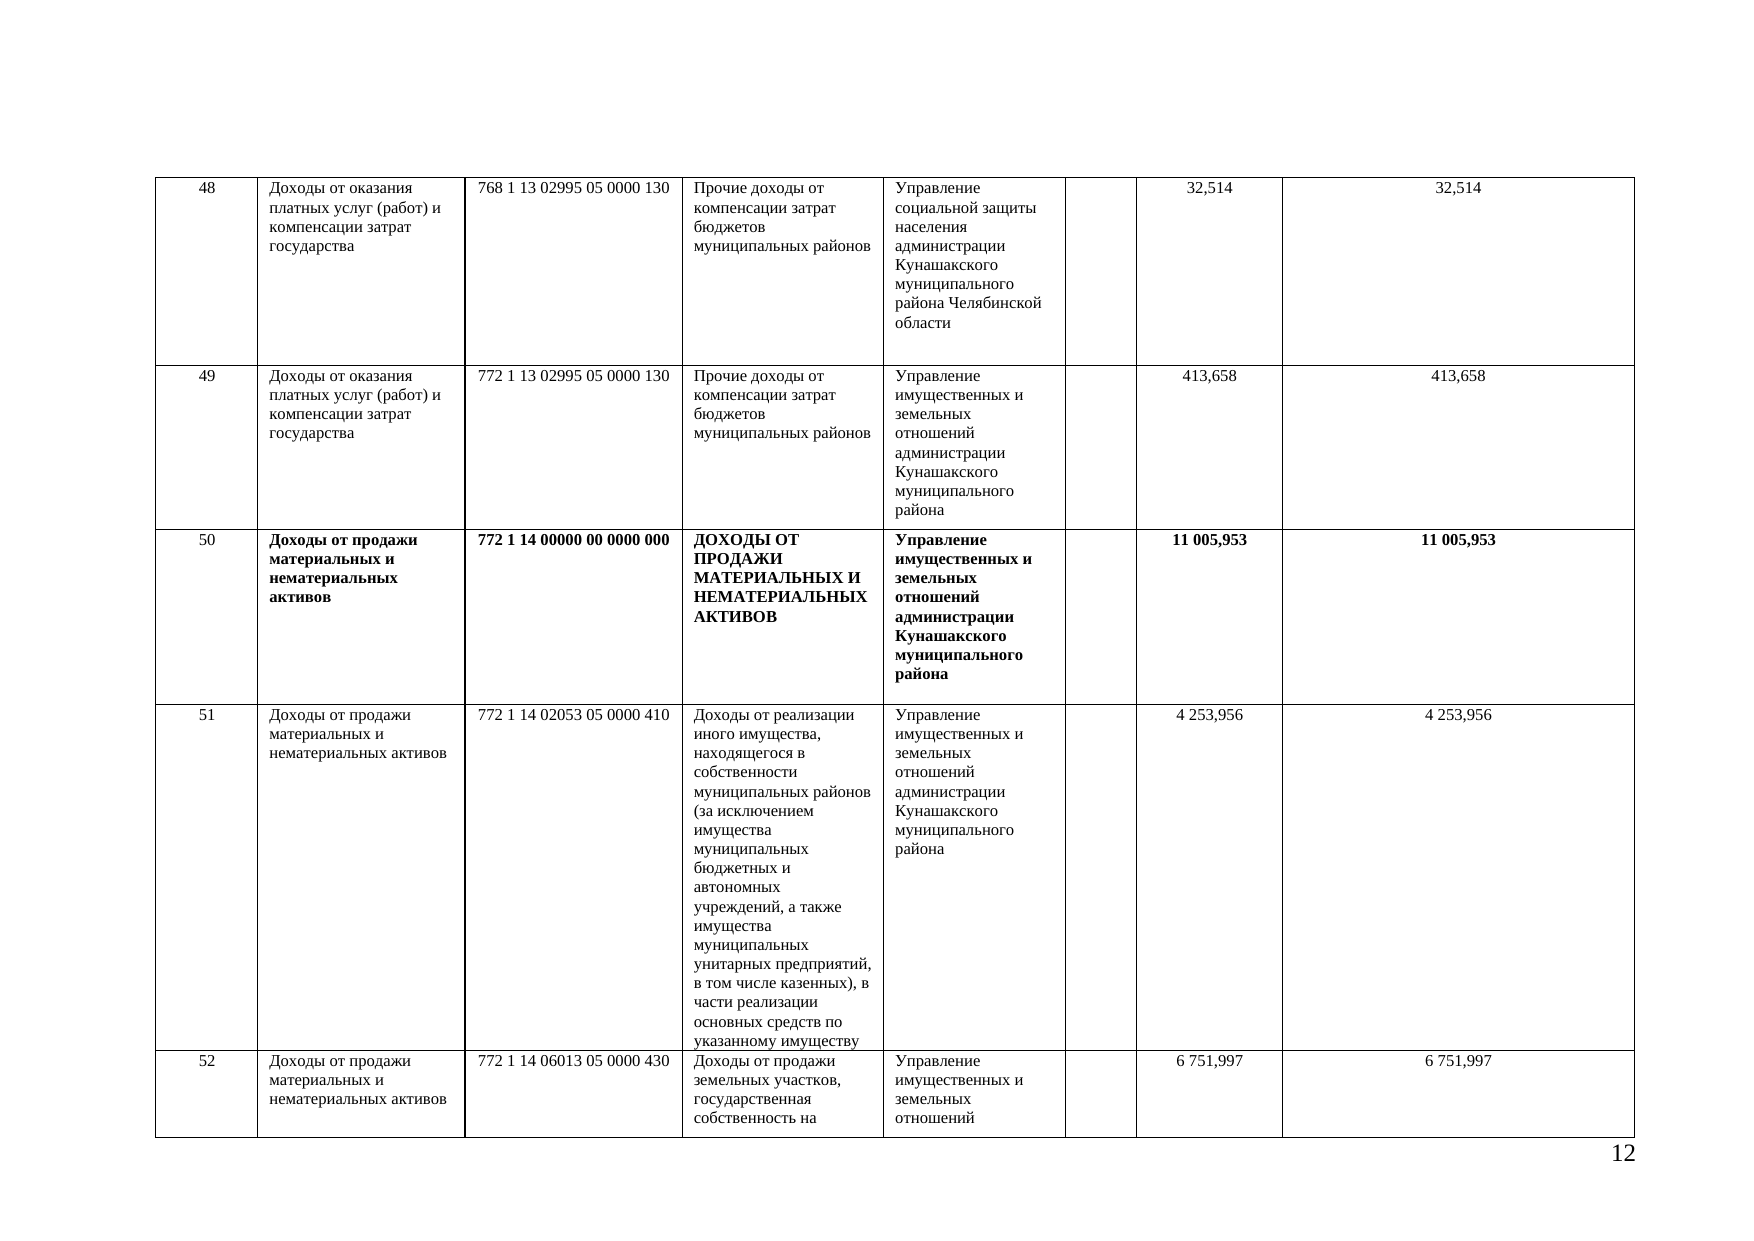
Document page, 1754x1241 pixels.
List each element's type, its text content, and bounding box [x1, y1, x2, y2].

table_cell 11 005,953 [1283, 530, 1634, 704]
table_cell 772 1 13 02995 05 0000 130 [466, 366, 682, 529]
table_cell Доходы от продажи материальных и нематериальных активов [258, 705, 464, 1050]
table_cell ДОХОДЫ ОТ ПРОДАЖИ МАТЕРИАЛЬНЫХ И НЕМАТЕРИАЛЬНЫХ АКТИВОВ [683, 530, 883, 704]
table_cell 772 1 14 00000 00 0000 000 [466, 530, 682, 704]
table_cell Доходы от продажи материальных и нематериальных активов [258, 530, 464, 704]
table_cell 768 1 13 02995 05 0000 130 [466, 178, 682, 365]
table_cell [1066, 366, 1136, 529]
table_cell 48 [156, 178, 257, 365]
table_cell [1066, 1051, 1136, 1137]
table_cell [1066, 178, 1136, 365]
table_cell Доходы от реализации иного имущества, находящегося в собственности муниципальных районов (за исключением имущества муниципальных бюджетных и автономных учреждений, а также имущества муниципальных унитарных предприятий, в том числе казенных), в части реализации основных средств по указанному имуществу [683, 705, 883, 1050]
table_cell Доходы от оказания платных услуг (работ) и компенсации затрат государства [258, 366, 464, 529]
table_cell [466, 1051, 682, 1137]
table_cell Прочие доходы от компенсации затрат бюджетов муниципальных районов [683, 366, 883, 529]
table_cell 6 751,997 [1283, 1051, 1634, 1137]
table_cell Управление имущественных и земельных отношений администрации Кунашакского муниципального района [884, 366, 1065, 529]
table_cell 413,658 [1283, 366, 1634, 529]
table_cell 4 253,956 [1283, 705, 1634, 1050]
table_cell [683, 1051, 883, 1137]
table_cell 6 751,997 [1137, 1051, 1282, 1137]
table_cell 50 [156, 530, 257, 704]
table_cell 52 [156, 1051, 257, 1137]
table_cell 413,658 [1137, 366, 1282, 529]
table_cell [1066, 530, 1136, 704]
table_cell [683, 178, 883, 365]
table_cell 11 005,953 [1137, 530, 1282, 704]
table_cell 4 253,956 [1137, 705, 1282, 1050]
table_cell Управление имущественных и земельных отношений администрации Кунашакского муниципального района [884, 705, 1065, 1050]
table_cell 51 [156, 705, 257, 1050]
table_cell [258, 178, 464, 365]
table_cell Управление социальной защиты населения администрации Кунашакского муниципального района Челябинской области [884, 178, 1065, 365]
table_cell 49 [156, 366, 257, 529]
table_cell 32,514 [1283, 178, 1634, 365]
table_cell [884, 1051, 1065, 1137]
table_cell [258, 1051, 464, 1137]
table_cell [1066, 705, 1136, 1050]
table_cell 32,514 [1137, 178, 1282, 365]
table_cell 772 1 14 02053 05 0000 410 [466, 705, 682, 1050]
table_cell Управление имущественных и земельных отношений администрации Кунашакского муниципального района [884, 530, 1065, 704]
